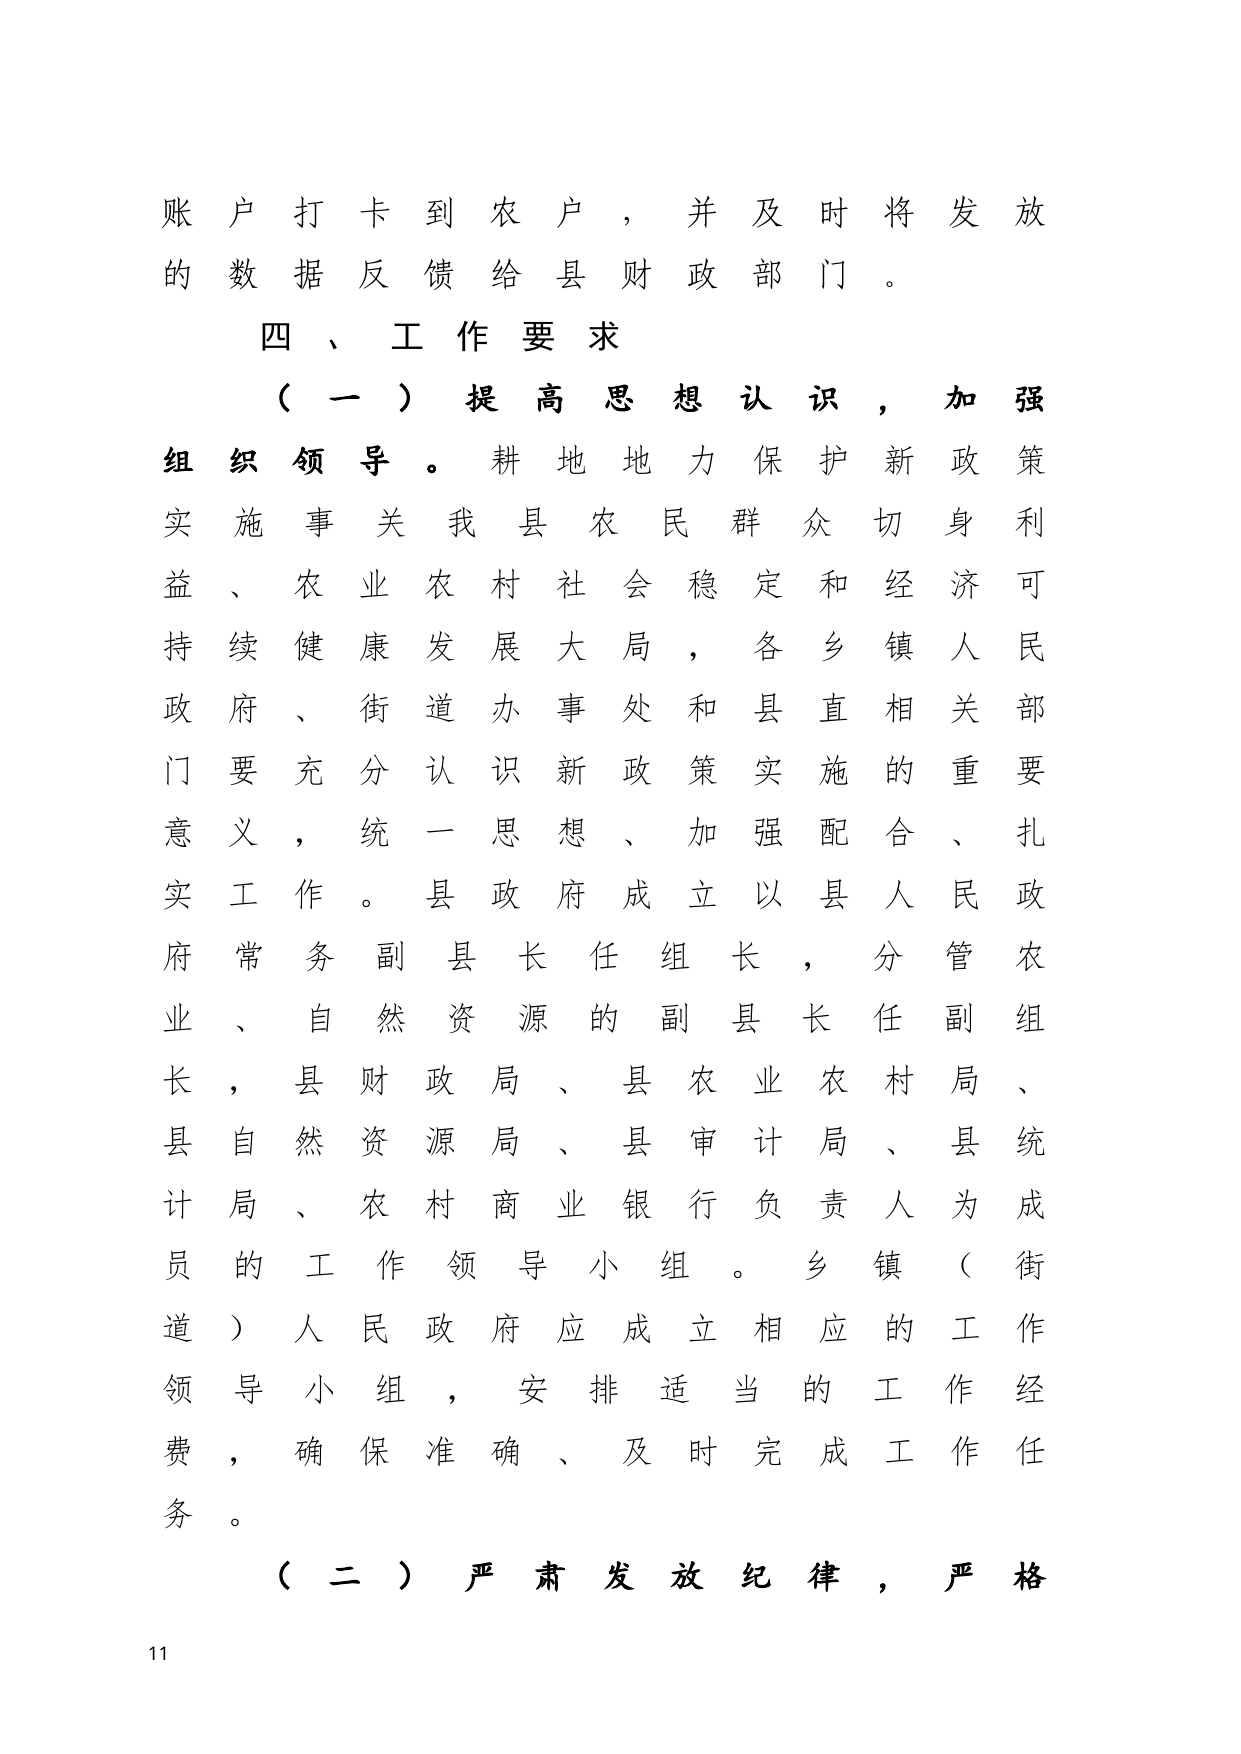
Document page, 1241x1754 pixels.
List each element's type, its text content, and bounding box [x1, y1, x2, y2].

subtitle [161, 179, 1079, 303]
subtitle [161, 1542, 1079, 1604]
subtitle （一）提高思想认识，加强组织领导。耕地地力保护新政策实施事关我县农民群众切身利益、农业农村社会稳定和经济可持续健康发展大局，各乡镇人民政府、街道办事处和县直相关部门要充分认识新政策实施的重要意义，统一思想、加强配合、扎实工作。县政府成立以县人民政府常务副县长任组长，分管农业、自然资源的副县长任副组长，县财政局、县农业农村局、县自然资源局、县审计局、县统计局、农村商业银行负责人为成员的工作领导小组。乡镇（街道）人民政府应成立相应的工作领导小组，安排适当的工作经费，确保准确、及时完成工作任务。 [161, 365, 1079, 1542]
subtitle 四、工作要求 [161, 303, 1079, 365]
